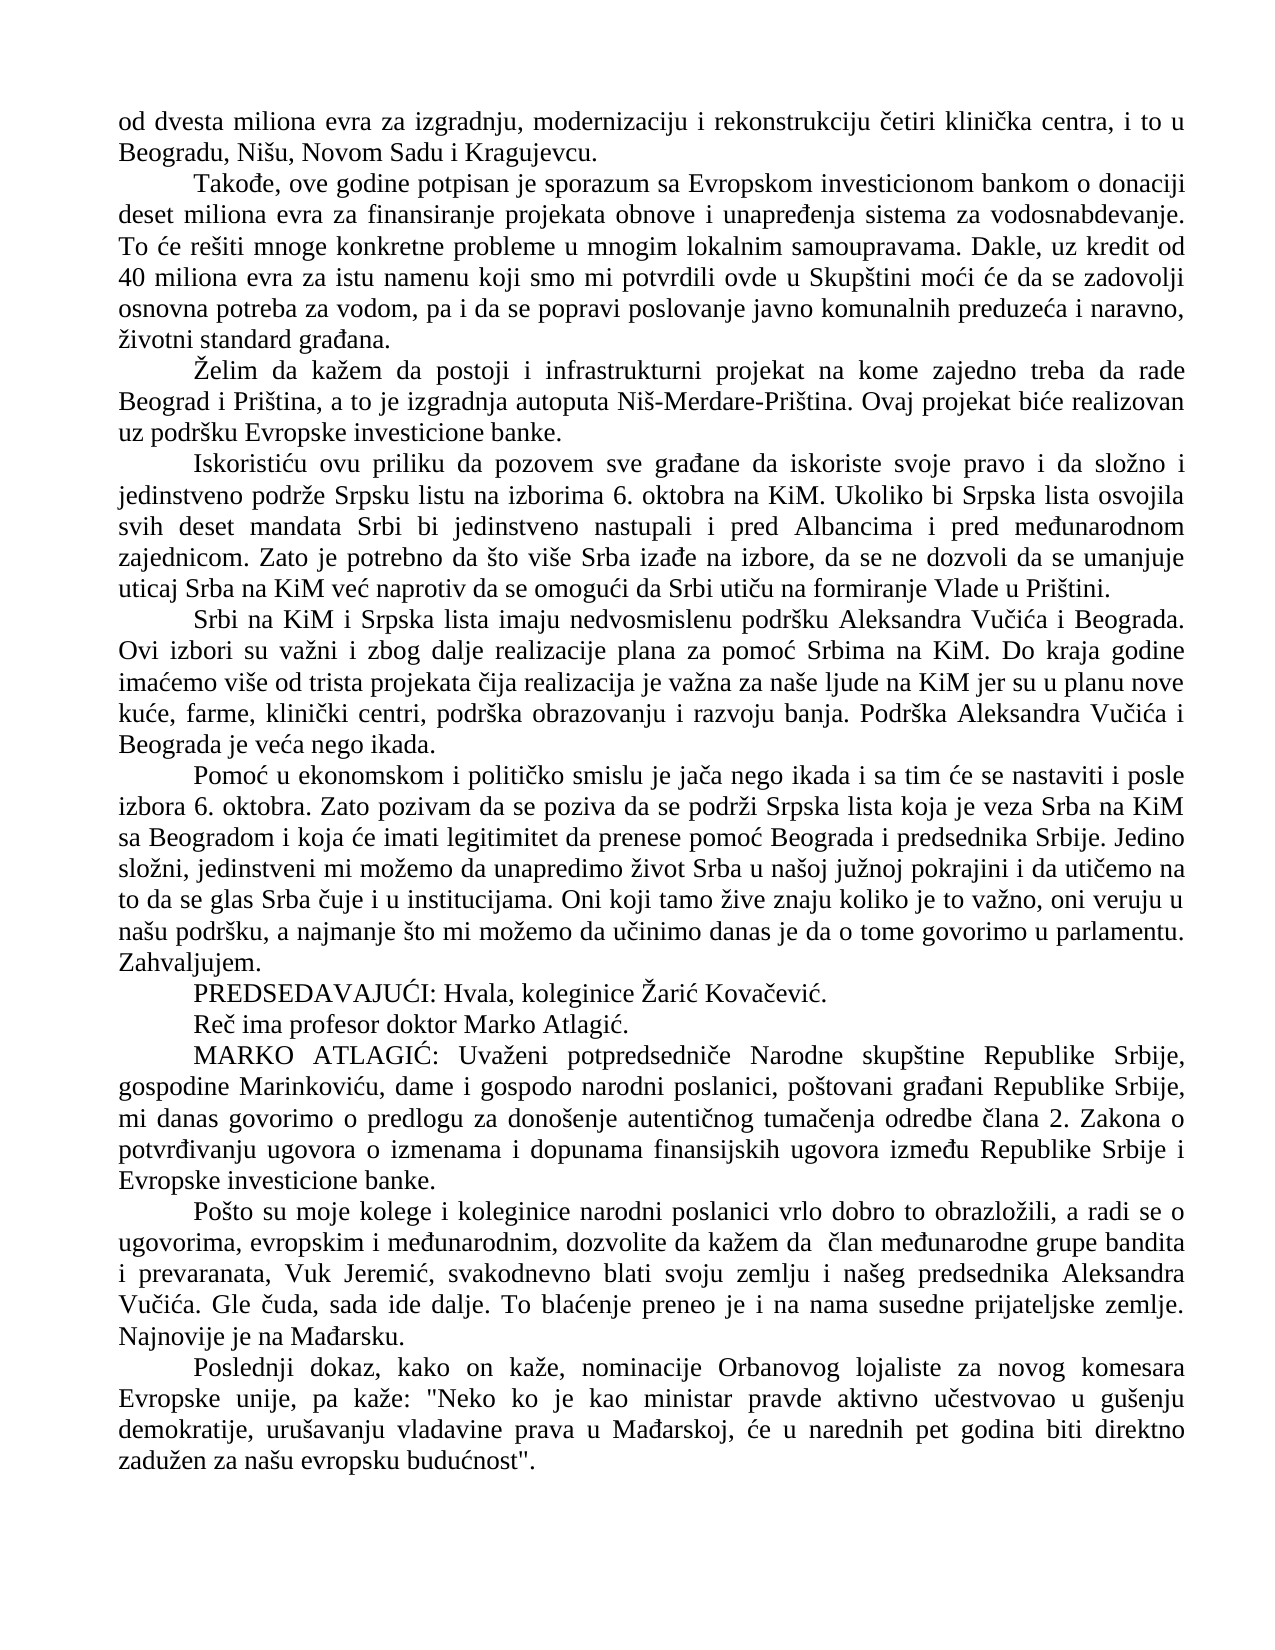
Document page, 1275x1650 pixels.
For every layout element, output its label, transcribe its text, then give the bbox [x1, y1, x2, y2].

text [118, 105, 1186, 167]
text PREDSEDAVAJUĆI: Hvala, koleginice Žarić Kovačević. [118, 977, 1186, 1008]
text Iskoristiću ovu priliku da pozovem sve građane da iskoriste svoje pravo i da složno i jedinstveno podrže Srpsku listu na izborima 6. oktobra na KiM. Ukoliko bi Srpska lista osvojila svih deset mandata Srbi bi jedinstveno nastupali i pred Albancima i pred međunarodnom zajednicom. Zato je potrebno da što više Srba izađe na izbore, da se ne dozvoli da se umanjuje uticaj Srba na KiM već naprotiv da se omogući da Srbi utiču na formiranje Vlade u Prištini. [118, 448, 1186, 603]
text Želim da kažem da postoji i infrastrukturni projekat na kome zajedno treba da rade Beograd i Priština, a to je izgradnja autoputa Niš-Merdare-Priština. Ovaj projekat biće realizovan uz podršku Evropske investicione banke. [118, 354, 1186, 448]
text Reč ima profesor doktor Marko Atlagić. [118, 1008, 1186, 1039]
text Srbi na KiM i Srpska lista imaju nedvosmislenu podršku Aleksandra Vučića i Beograda. Ovi izbori su važni i zbog dalje realizacije plana za pomoć Srbima na KiM. Do kraja godine imaćemo više od trista projekata čija realizacija je važna za naše ljude na KiM jer su u planu nove kuće, farme, klinički centri, podrška obrazovanju i razvoju banja. Podrška Aleksandra Vučića i Beograda je veća nego ikada. [118, 603, 1186, 759]
text MARKO ATLAGIĆ: Uvaženi potpredsedniče Narodne skupštine Republike Srbije, gospodine Marinkoviću, dame i gospodo narodni poslanici, poštovani građani Republike Srbije, mi danas govorimo o predlogu za donošenje autentičnog tumačenja odredbe člana 2. Zakona o potvrđivanju ugovora o izmenama i dopunama finansijskih ugovora između Republike Srbije i Evropske investicione banke. [118, 1039, 1186, 1195]
text Pošto su moje kolege i koleginice narodni poslanici vrlo dobro to obrazložili, a radi se o ugovorima, evropskim i međunarodnim, dozvolite da kažem da član međunarodne grupe bandita i prevaranata, Vuk Jeremić, svakodnevno blati svoju zemlju i našeg predsednika Aleksandra Vučića. Gle čuda, sada ide dalje. To blaćenje preneo je i na nama susedne prijateljske zemlje. Najnovije je na Mađarsku. [118, 1195, 1186, 1351]
text Takođe, ove godine potpisan je sporazum sa Evropskom investicionom bankom o donaciji deset miliona evra za finansiranje projekata obnove i unapređenja sistema za vodosnabdevanje. To će rešiti mnoge konkretne probleme u mnogim lokalnim samoupravama. Dakle, uz kredit od 40 miliona evra za istu namenu koji smo mi potvrdili ovde u Skupštini moći će da se zadovolji osnovna potreba za vodom, pa i da se popravi poslovanje javno komunalnih preduzeća i naravno, životni standard građana. [118, 167, 1186, 354]
text Pomoć u ekonomskom i političko smislu je jača nego ikada i sa tim će se nastaviti i posle izbora 6. oktobra. Zato pozivam da se poziva da se podrži Srpska lista koja je veza Srba na KiM sa Beogradom i koja će imati legitimitet da prenese pomoć Beograda i predsednika Srbije. Jedino složni, jedinstveni mi možemo da unapredimo život Srba u našoj južnoj pokrajini i da utičemo na to da se glas Srba čuje i u institucijama. Oni koji tamo žive znaju koliko je to važno, oni veruju u našu podršku, a najmanje što mi možemo da učinimo danas je da o tome govorimo u parlamentu. Zahvaljujem. [118, 759, 1186, 977]
text Poslednji dokaz, kako on kaže, nominacije Orbanovog lojaliste za novog komesara Evropske unije, pa kaže: "Neko ko je kao ministar pravde aktivno učestvovao u gušenju demokratije, urušavanju vladavine prava u Mađarskoj, će u narednih pet godina biti direktno zadužen za našu evropsku budućnost". [118, 1351, 1186, 1475]
